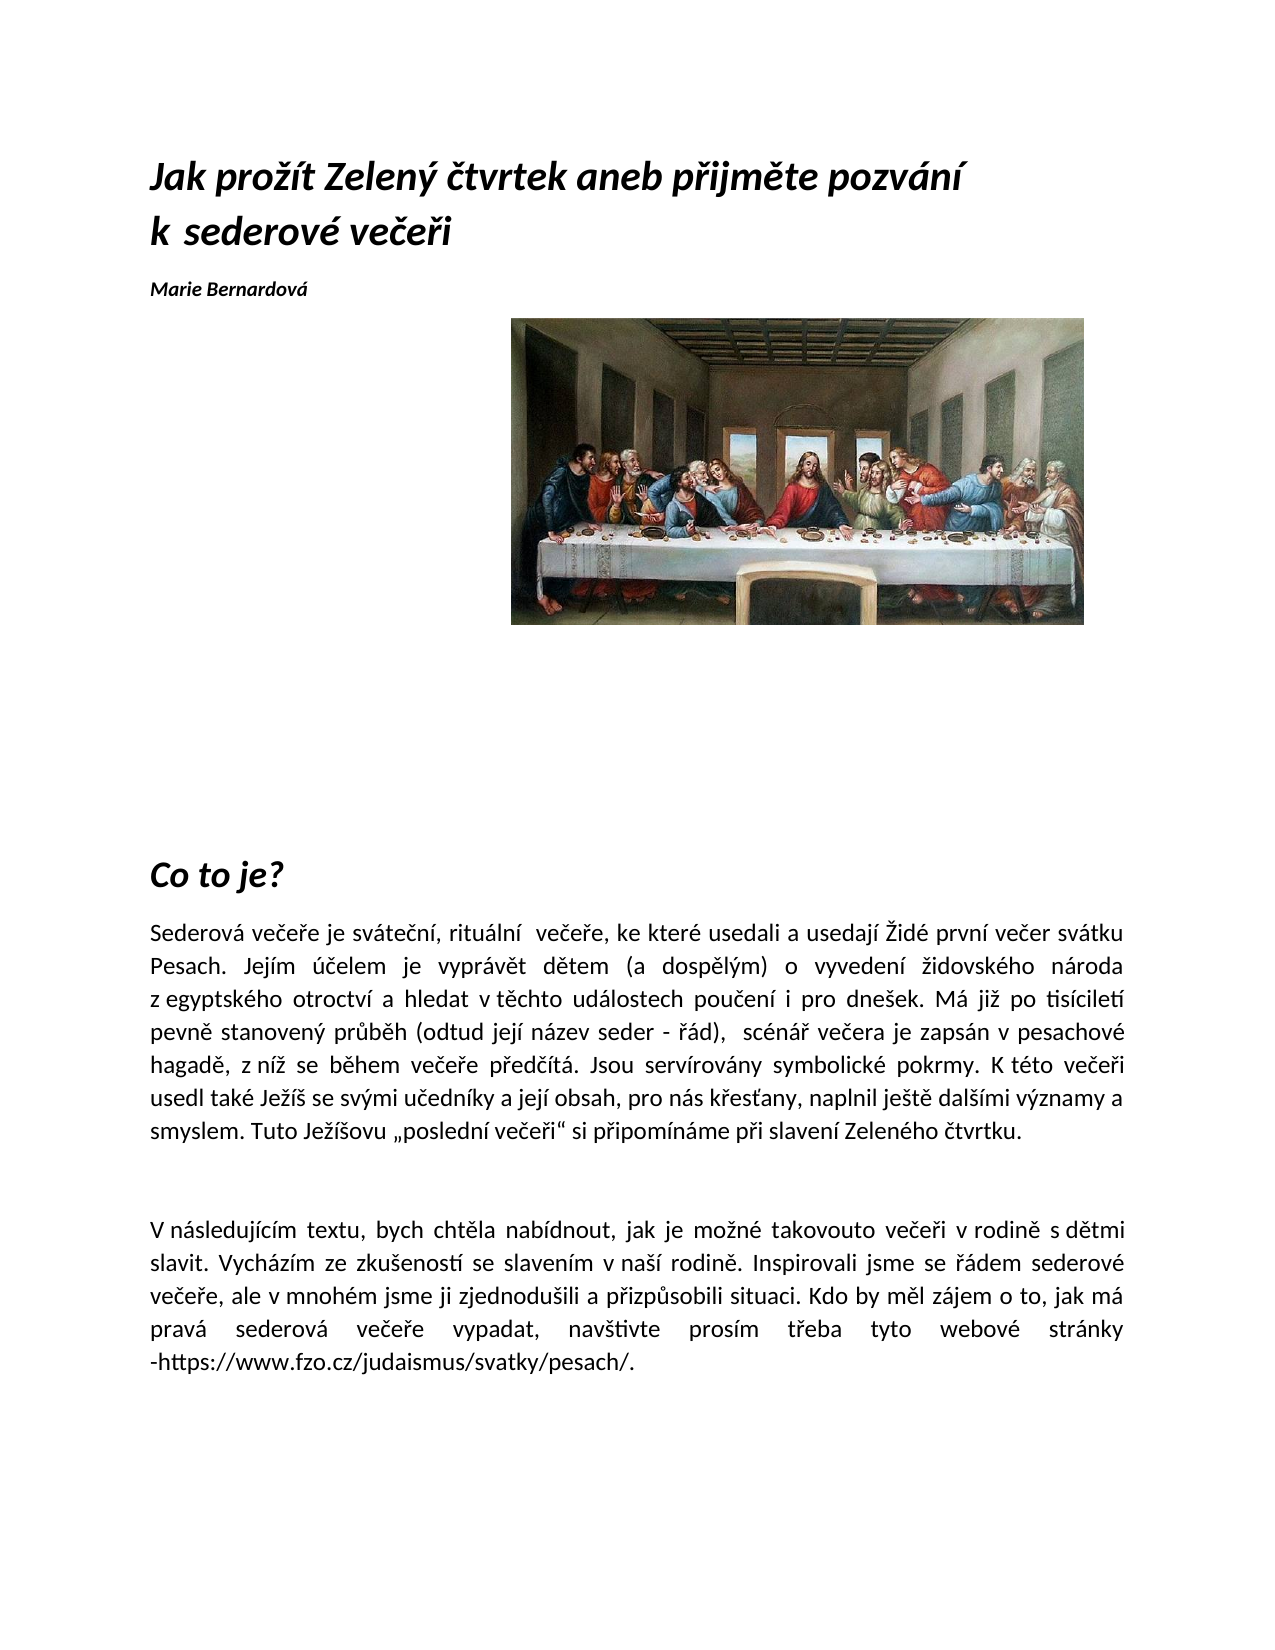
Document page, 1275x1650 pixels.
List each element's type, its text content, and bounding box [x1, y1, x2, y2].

text Jak prožít Zelený čtvrtek aneb přijměte pozvání k sederové večeři [150, 150, 1125, 256]
text V následujícím textu, bych chtěla nabídnout, jak je možné takovouto večeři v rodině s dětmi slavit. Vycházím ze zkušeností se slavením v naší rodině. Inspirovali jsme se řádem sederové večeře, ale v mnohém jsme ji zjednodušili a přizpůsobili situaci. Kdo by měl zájem o to, jak má pravá sederová večeře vypadat, navštivte prosím třeba tyto webové stránky -https://www.fzo.cz/judaismus/svatky/pesach/. [150, 1214, 1125, 1376]
text Co to je? [150, 851, 1125, 897]
text Marie Bernardová [150, 276, 1125, 302]
picture [511, 318, 1084, 625]
text Sederová večeře je sváteční, rituální večeře, ke které usedali a usedají Židé první večer svátku Pesach. Jejím účelem je vyprávět dětem (a dospělým) o vyvedení židovského národa z egyptského otroctví a hledat v těchto událostech poučení i pro dnešek. Má již po tisíciletí pevně stanovený průběh (odtud její název seder - řád), scénář večera je zapsán v pesachové hagadě, z níž se během večeře předčítá. Jsou servírovány symbolické pokrmy. K této večeři usedl také Ježíš se svými učedníky a její obsah, pro nás křesťany, naplnil ještě dalšími významy a smyslem. Tuto Ježíšovu „poslední večeři“ si připomínáme při slavení Zeleného čtvrtku. [150, 917, 1125, 1145]
